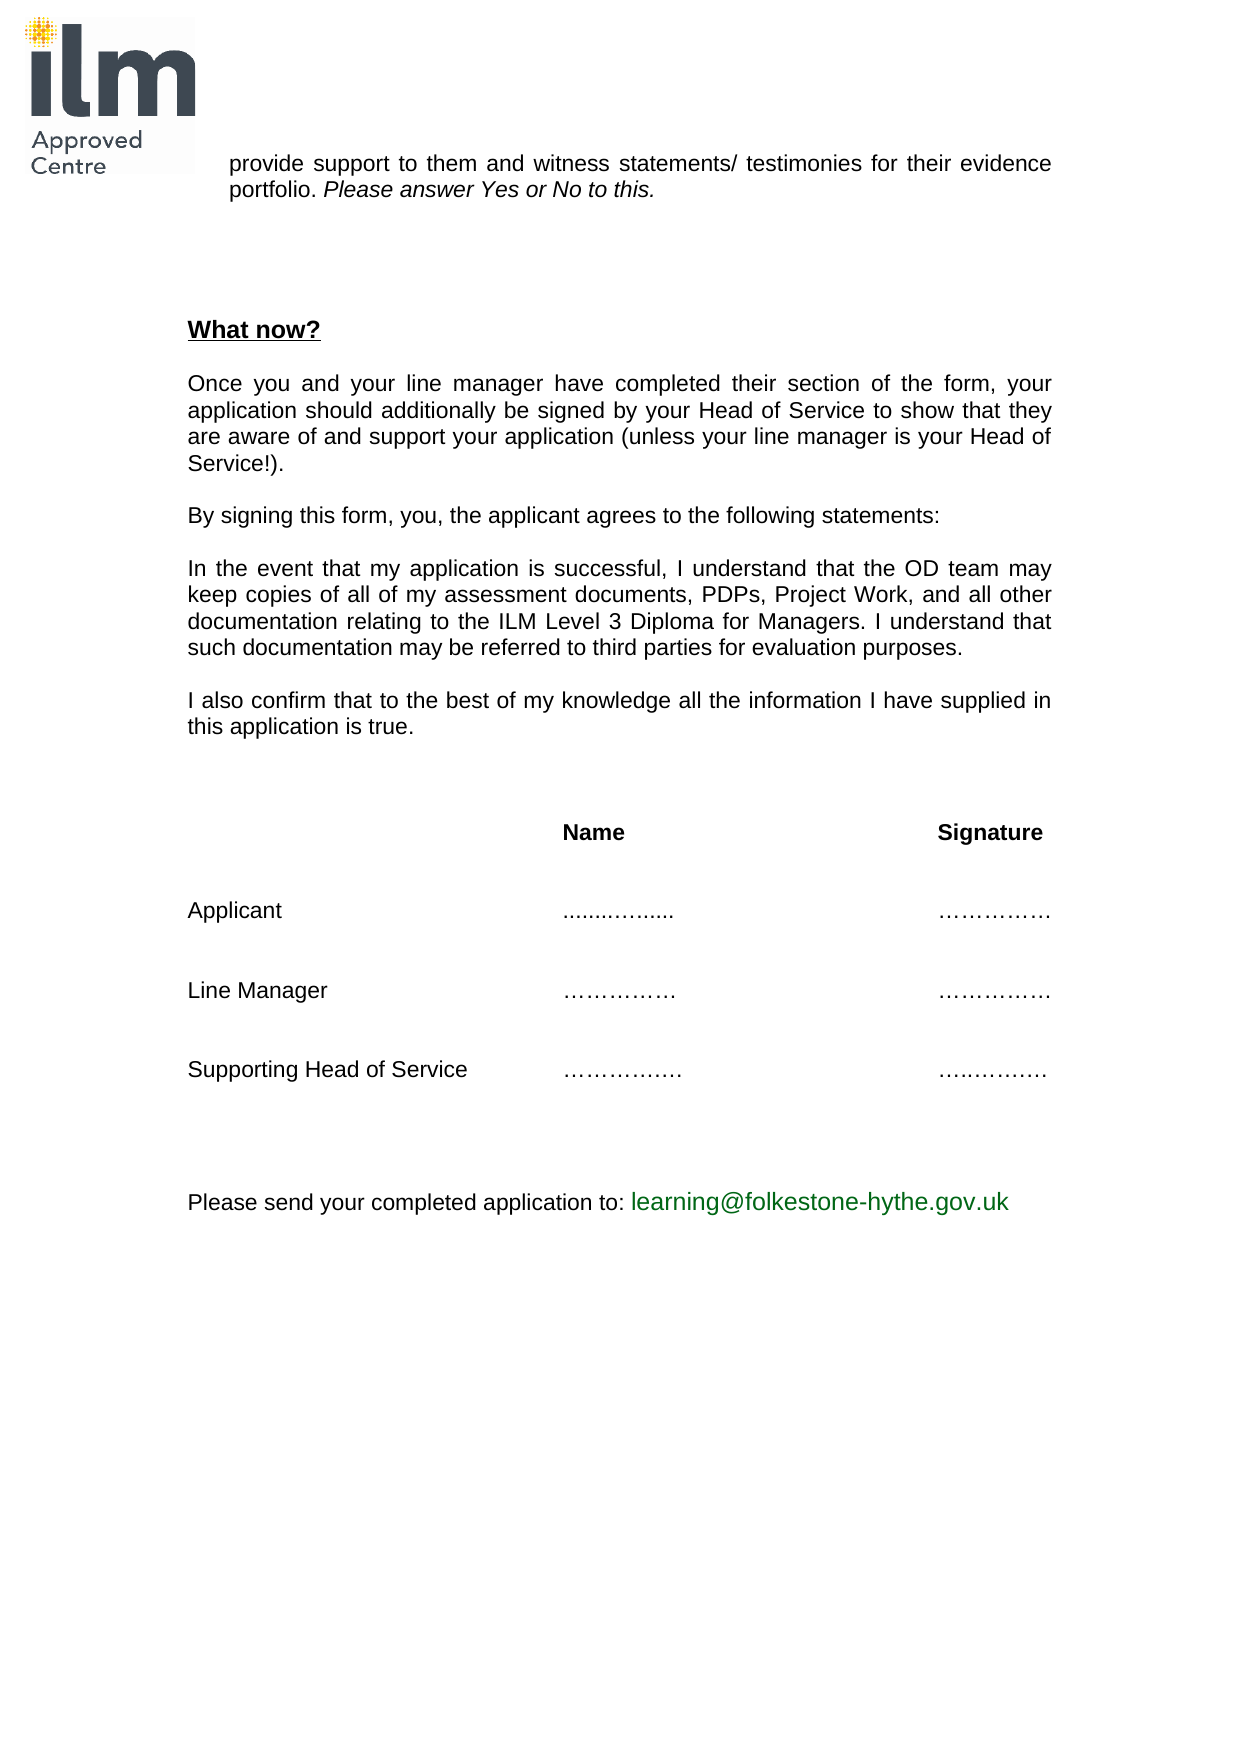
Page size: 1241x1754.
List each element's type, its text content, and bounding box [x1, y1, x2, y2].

text Applicant ........…...... …………… [187, 897, 1053, 924]
text What now? [187, 315, 1053, 344]
text In the event that my application is successful, I understand that the OD team may keep copies of all of my assessment documents, PDPs, Project Work, and all other documentation relating to the ILM Level 3 Diploma for Managers. I understand that such documentation may be referred to third parties for evaluation purposes. [187, 555, 1053, 660]
text I also confirm that to the best of my knowledge all the information I have supplied in this application is true. [187, 687, 1053, 739]
text By signing this form, you, the applicant agrees to the following statements: [187, 502, 1053, 528]
text Line Manager …………… …………… [187, 977, 1053, 1003]
picture [25, 17, 196, 174]
text Please send your completed application to: learning@folkestone-hythe.gov.uk [187, 1187, 1053, 1216]
text Once you and your line manager have completed their section of the form, your application should additionally be signed by your Head of Service to show that they are aware of and support your application (unless your line manager is your Head of Service!). [187, 370, 1053, 476]
text Supporting Head of Service ………….… …..…….… [187, 1056, 1053, 1082]
text Name Signature [187, 818, 1053, 845]
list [187, 150, 1053, 203]
